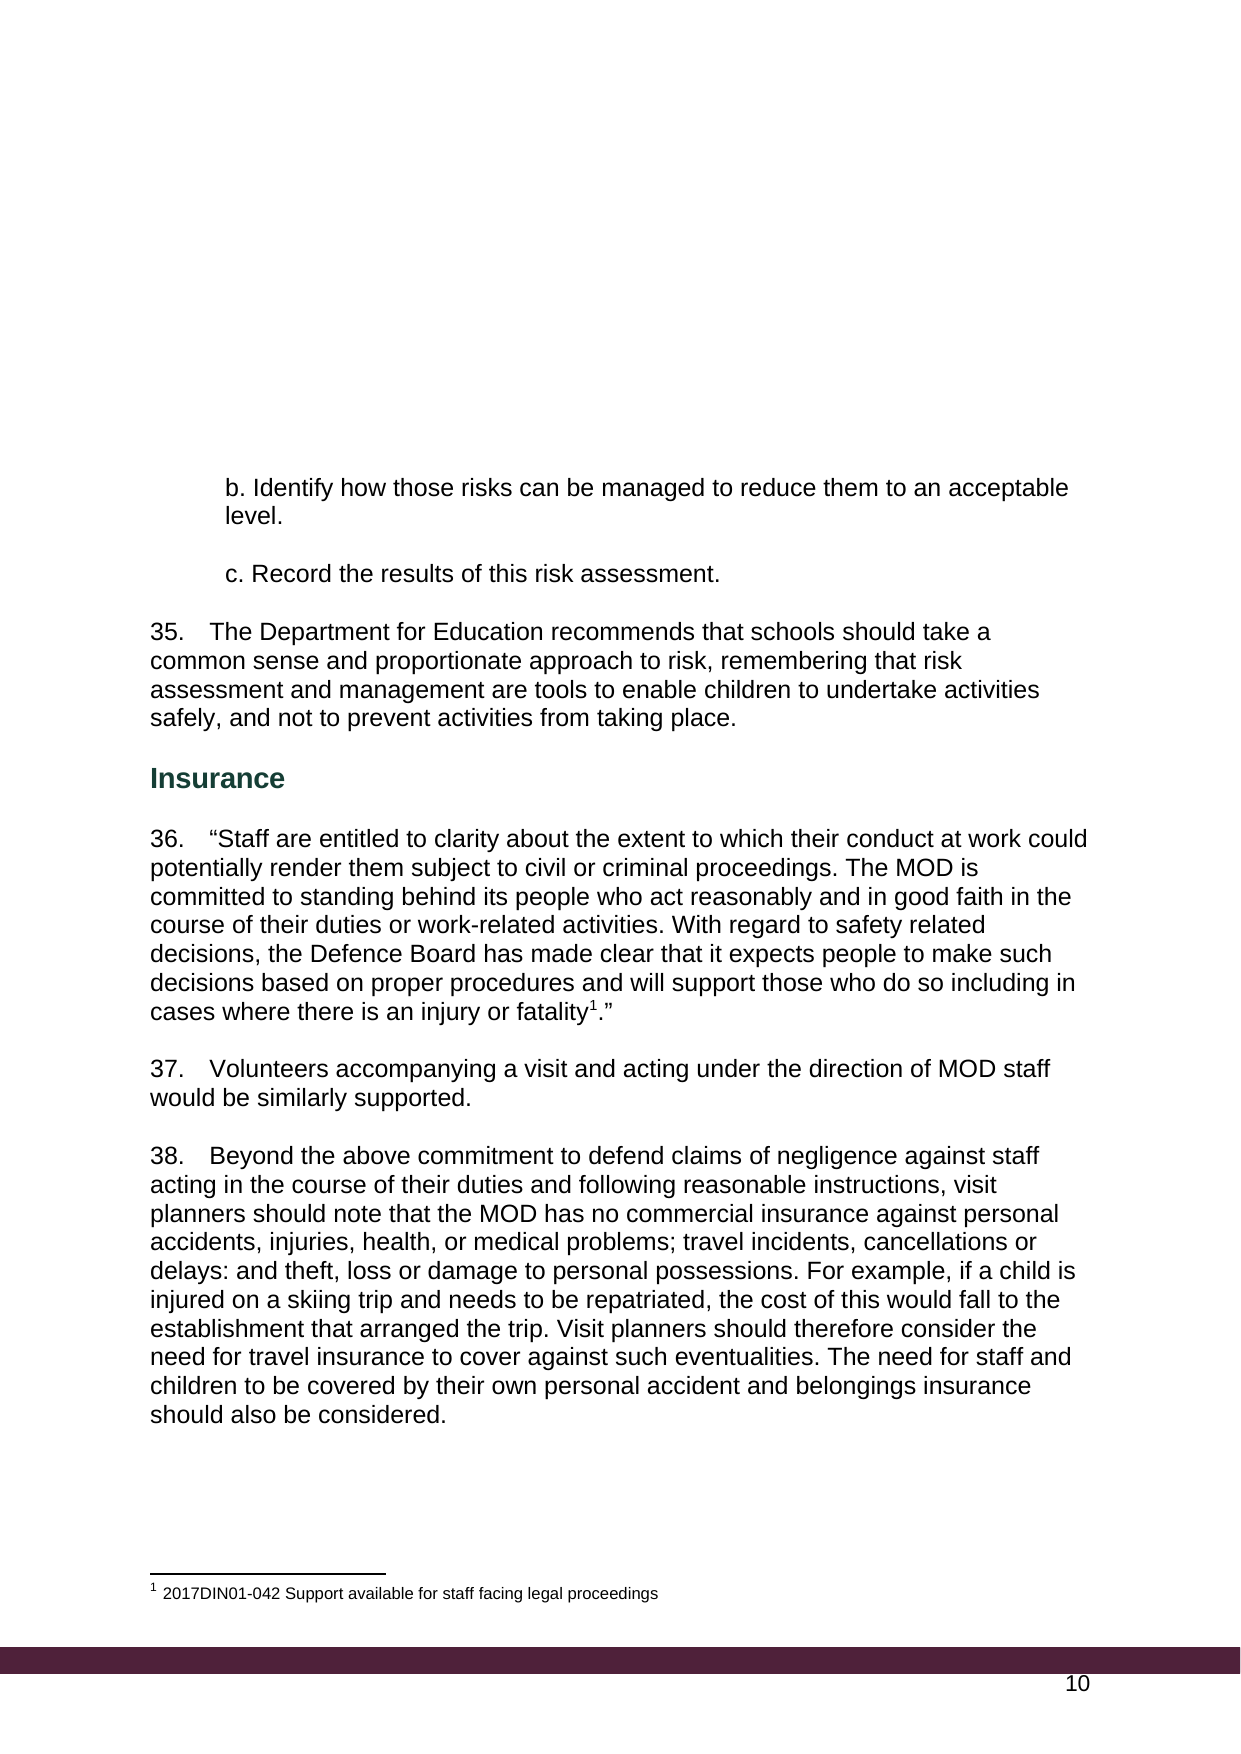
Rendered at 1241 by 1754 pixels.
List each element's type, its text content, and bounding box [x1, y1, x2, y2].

text Beyond the above commitment to defend claims of negligence against staff acting in the course of their duties and following reasonable instructions, visit planners should note that the MOD has no commercial insurance against personal accidents, injuries, health, or medical problems; travel incidents, cancellations or delays: and theft, loss or damage to personal possessions. For example, if a child is injured on a skiing trip and needs to be repatriated, the cost of this would fall to the establishment that arranged the trip. Visit planners should therefore consider the need for travel insurance to cover against such eventualities. The need for staff and children to be covered by their own personal accident and belongings insurance should also be considered. [150, 1141, 1090, 1429]
text “Staff are entitled to clarity about the extent to which their conduct at work could potentially render them subject to civil or criminal proceedings. The MOD is committed to standing behind its people who act reasonably and in good faith in the course of their duties or work-related activities. With regard to safety related decisions, the Defence Board has made clear that it expects people to make such decisions based on proper procedures and will support those who do so including in cases where there is an injury or fatality.” [150, 824, 1090, 1025]
list b. Identify how those risks can be managed to reduce them to an acceptable level. [225, 473, 1090, 530]
list Insurance [150, 761, 1090, 795]
list c. Record the results of this risk assessment. [225, 559, 1090, 588]
text Volunteers accompanying a visit and acting under the direction of MOD staff would be similarly supported. [150, 1054, 1090, 1112]
text The Department for Education recommends that schools should take a common sense and proportionate approach to risk, remembering that risk assessment and management are tools to enable children to undertake activities safely, and not to prevent activities from taking place. [150, 617, 1090, 732]
